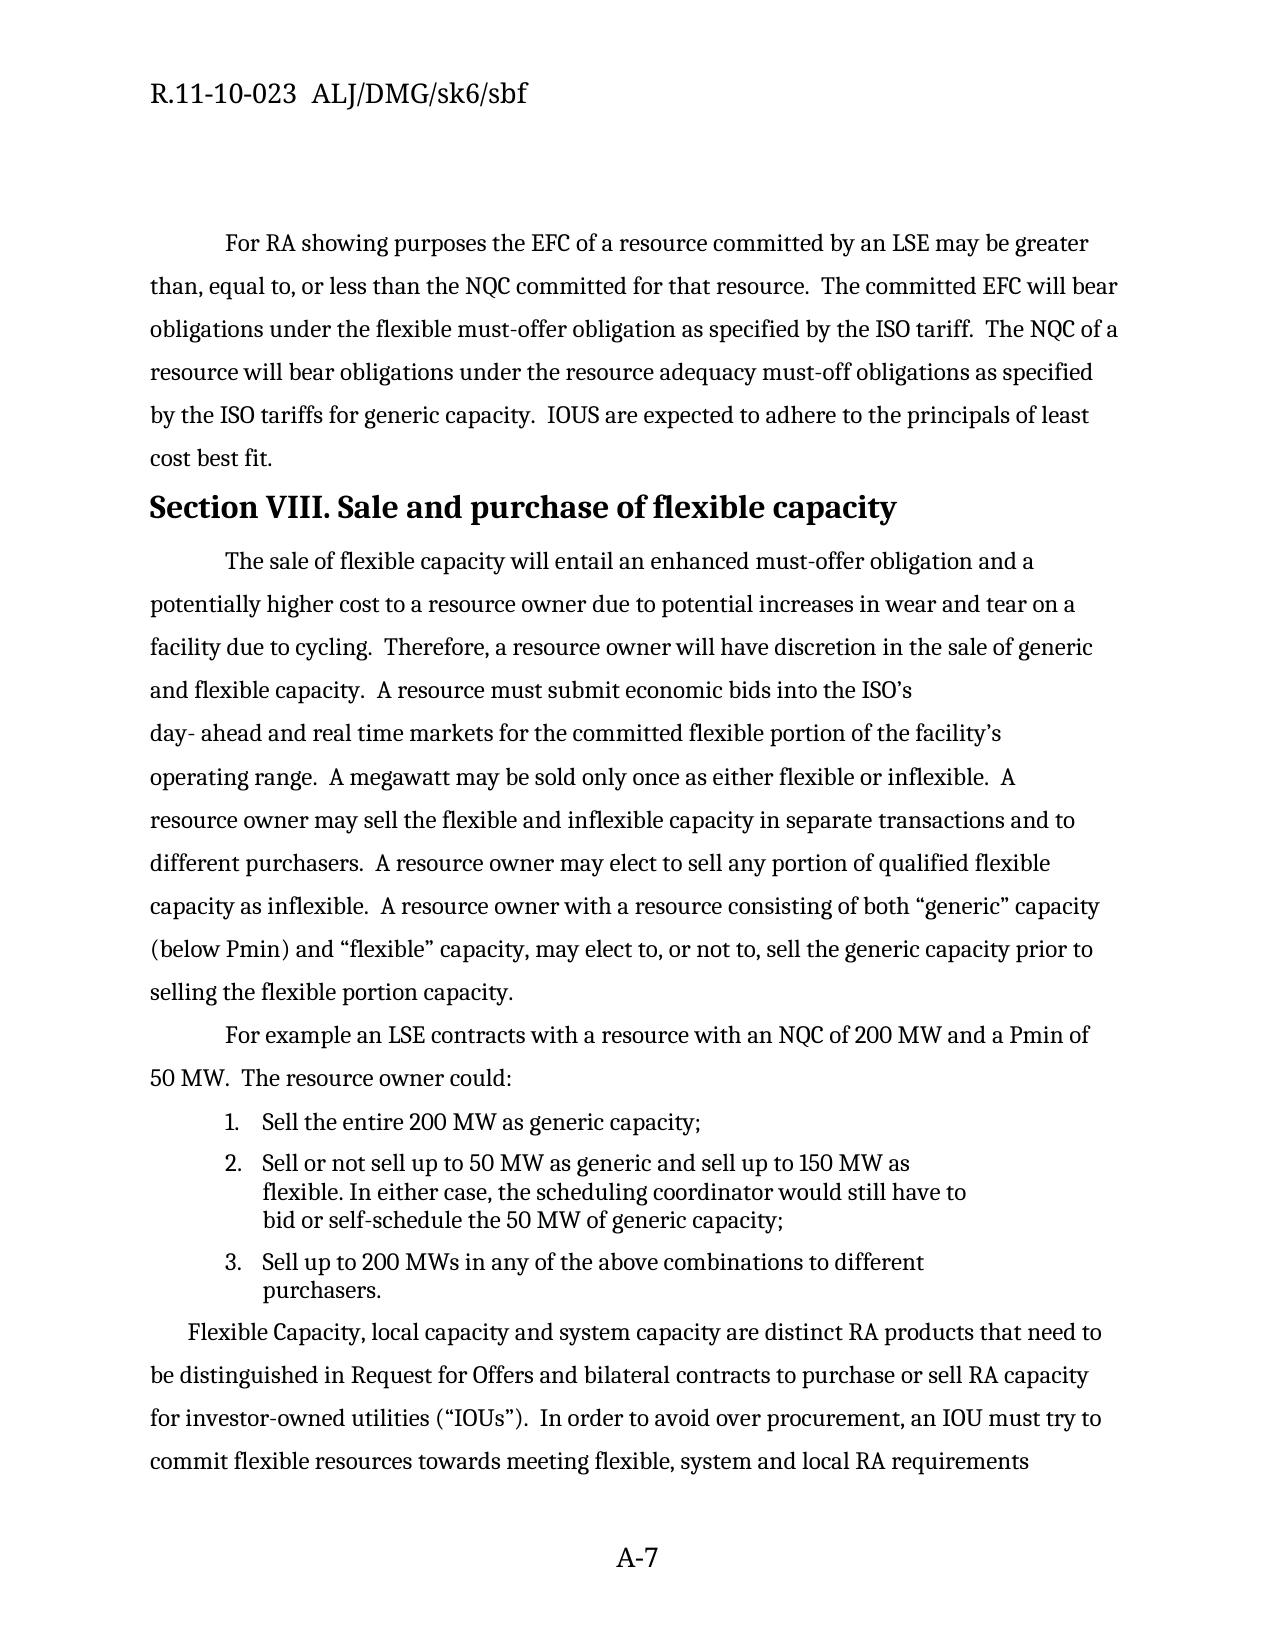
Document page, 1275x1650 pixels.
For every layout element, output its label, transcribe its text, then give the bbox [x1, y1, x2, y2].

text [150, 1317, 1105, 1476]
text For example an LSE contracts with a resource with an NQC of 200 MW and a Pmin of 50 MW. The resource owner could: [150, 1021, 1125, 1093]
list Sell up to 200 MWs in any of the above combinations to different purchasers. [225, 1247, 975, 1305]
text Section VIII. Sale and purchase of flexible capacity [150, 489, 1125, 527]
list Sell or not sell up to 50 MW as generic and sell up to 150 MW as flexible. In either case, the scheduling coordinator would still have to bid or self-schedule the 50 MW of generic capacity; [225, 1149, 975, 1235]
text For RA showing purposes the EFC of a resource committed by an LSE may be greater than, equal to, or less than the NQC committed for that resource. The committed EFC will bear obligations under the flexible must-offer obligation as specified by the ISO tariff. The NQC of a resource will bear obligations under the resource adequacy must-off obligations as specified by the ISO tariffs for generic capacity. IOUS are expected to adhere to the principals of least cost best fit. [150, 229, 1125, 473]
list Sell the entire 200 MW as generic capacity; [225, 1107, 975, 1136]
text The sale of flexible capacity will entail an enhanced must-offer obligation and a potentially higher cost to a resource owner due to potential increases in wear and tear on a facility due to cycling. Therefore, a resource owner will have discretion in the sale of generic and flexible capacity. A resource must submit economic bids into the ISO’s day- ahead and real time markets for the committed flexible portion of the facility’s operating range. A megawatt may be sold only once as either flexible or inflexible. A resource owner may sell the flexible and inflexible capacity in separate transactions and to different purchasers. A resource owner may elect to sell any portion of qualified flexible capacity as inflexible. A resource owner with a resource consisting of both “generic” capacity (below Pmin) and “flexible” capacity, may elect to, or not to, sell the generic capacity prior to selling the flexible portion capacity. [150, 547, 1101, 1007]
